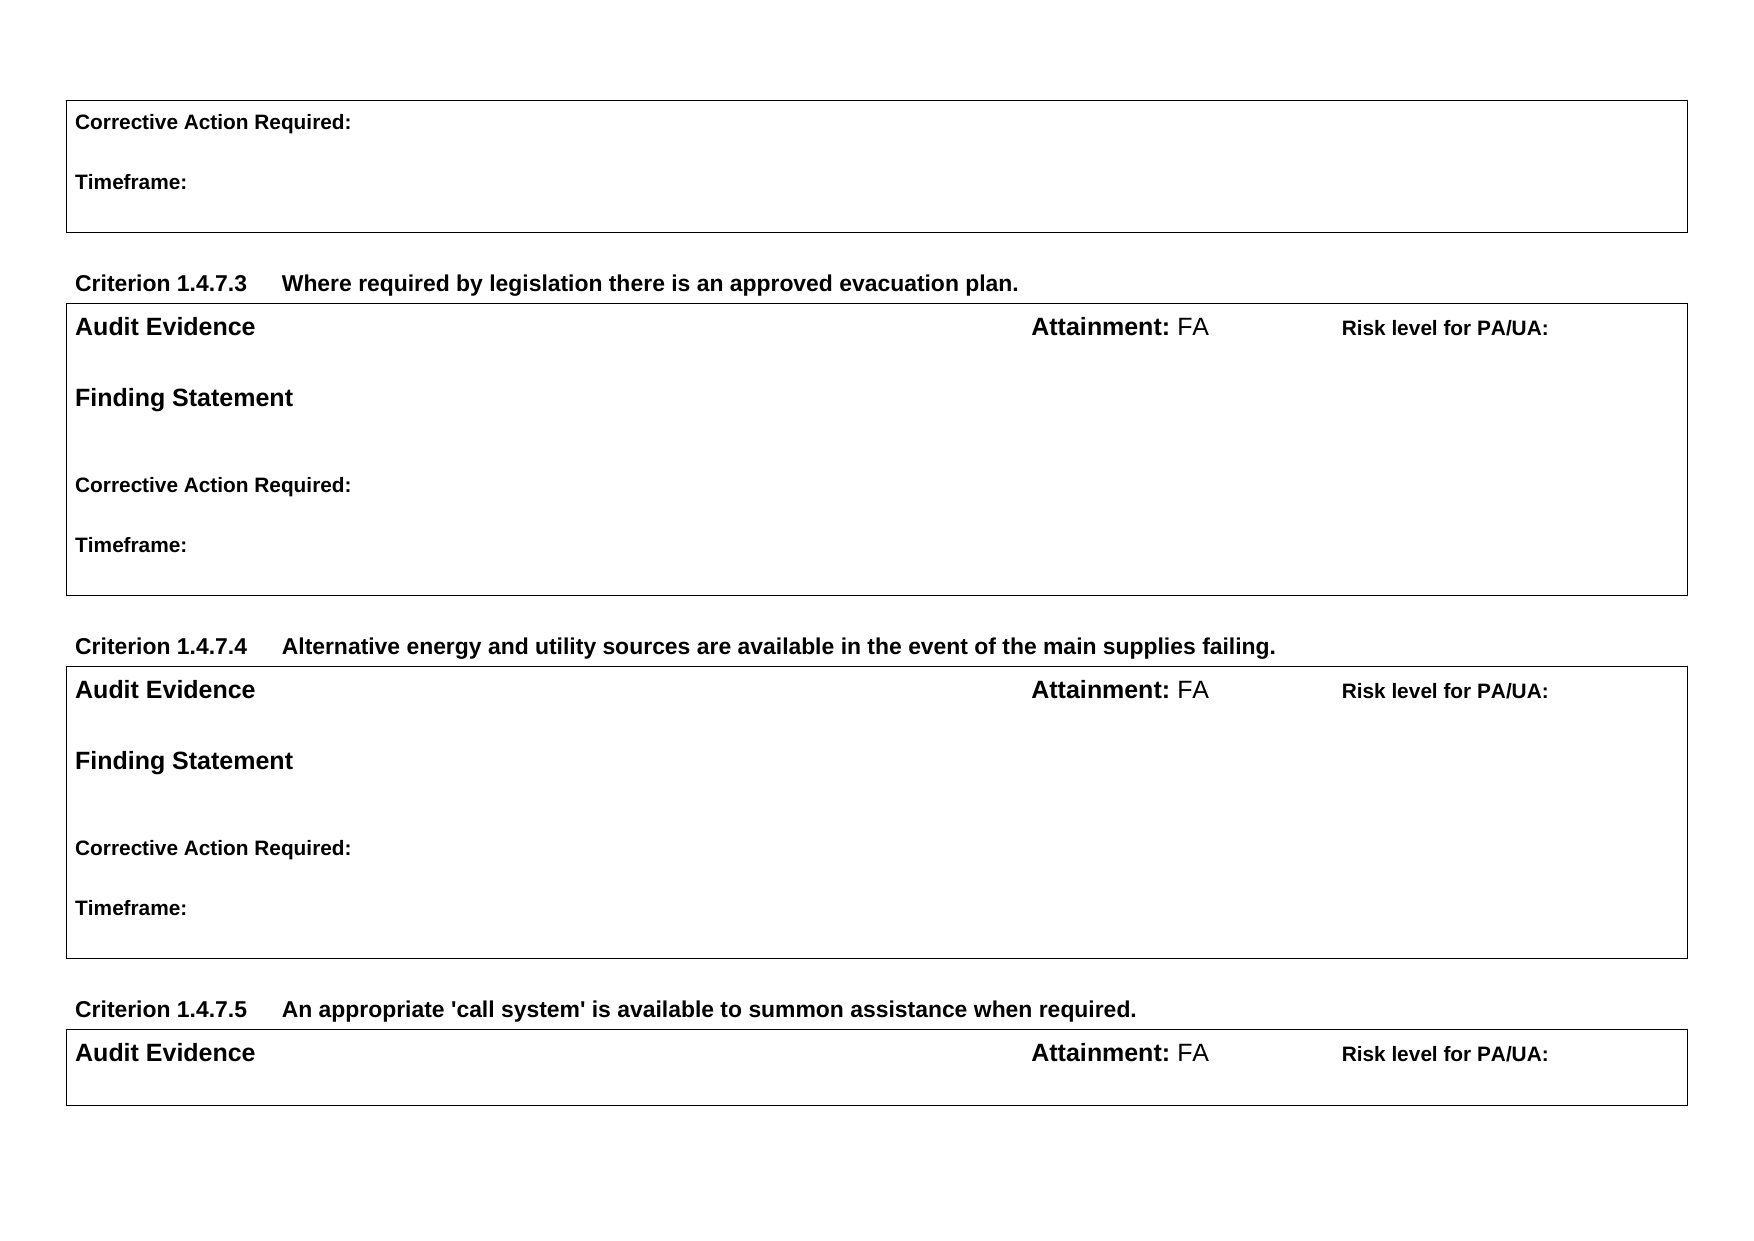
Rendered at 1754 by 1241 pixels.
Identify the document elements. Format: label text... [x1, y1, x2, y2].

text Criterion 1.4.7.5 An appropriate 'call system' is available to summon assistance when required. [75, 996, 1679, 1022]
text Corrective Action Required: [75, 472, 1679, 496]
text Audit Evidence Attainment: FA Risk level for PA/UA: [67, 1030, 1687, 1067]
text Timeframe: [67, 887, 1687, 920]
text Timeframe: [67, 161, 1687, 194]
text Corrective Action Required: [67, 101, 1687, 133]
text Timeframe: [67, 523, 1687, 557]
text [67, 304, 1687, 341]
text Criterion 1.4.7.3 Where required by legislation there is an approved evacuation plan. [75, 270, 1679, 296]
text Corrective Action Required: [75, 836, 1679, 859]
text Finding Statement [67, 374, 1687, 412]
text Finding Statement [67, 737, 1687, 775]
text Criterion 1.4.7.4 Alternative energy and utility sources are available in the event of the main supplies failing. [75, 633, 1679, 659]
text Audit Evidence Attainment: FA Risk level for PA/UA: [67, 667, 1687, 704]
